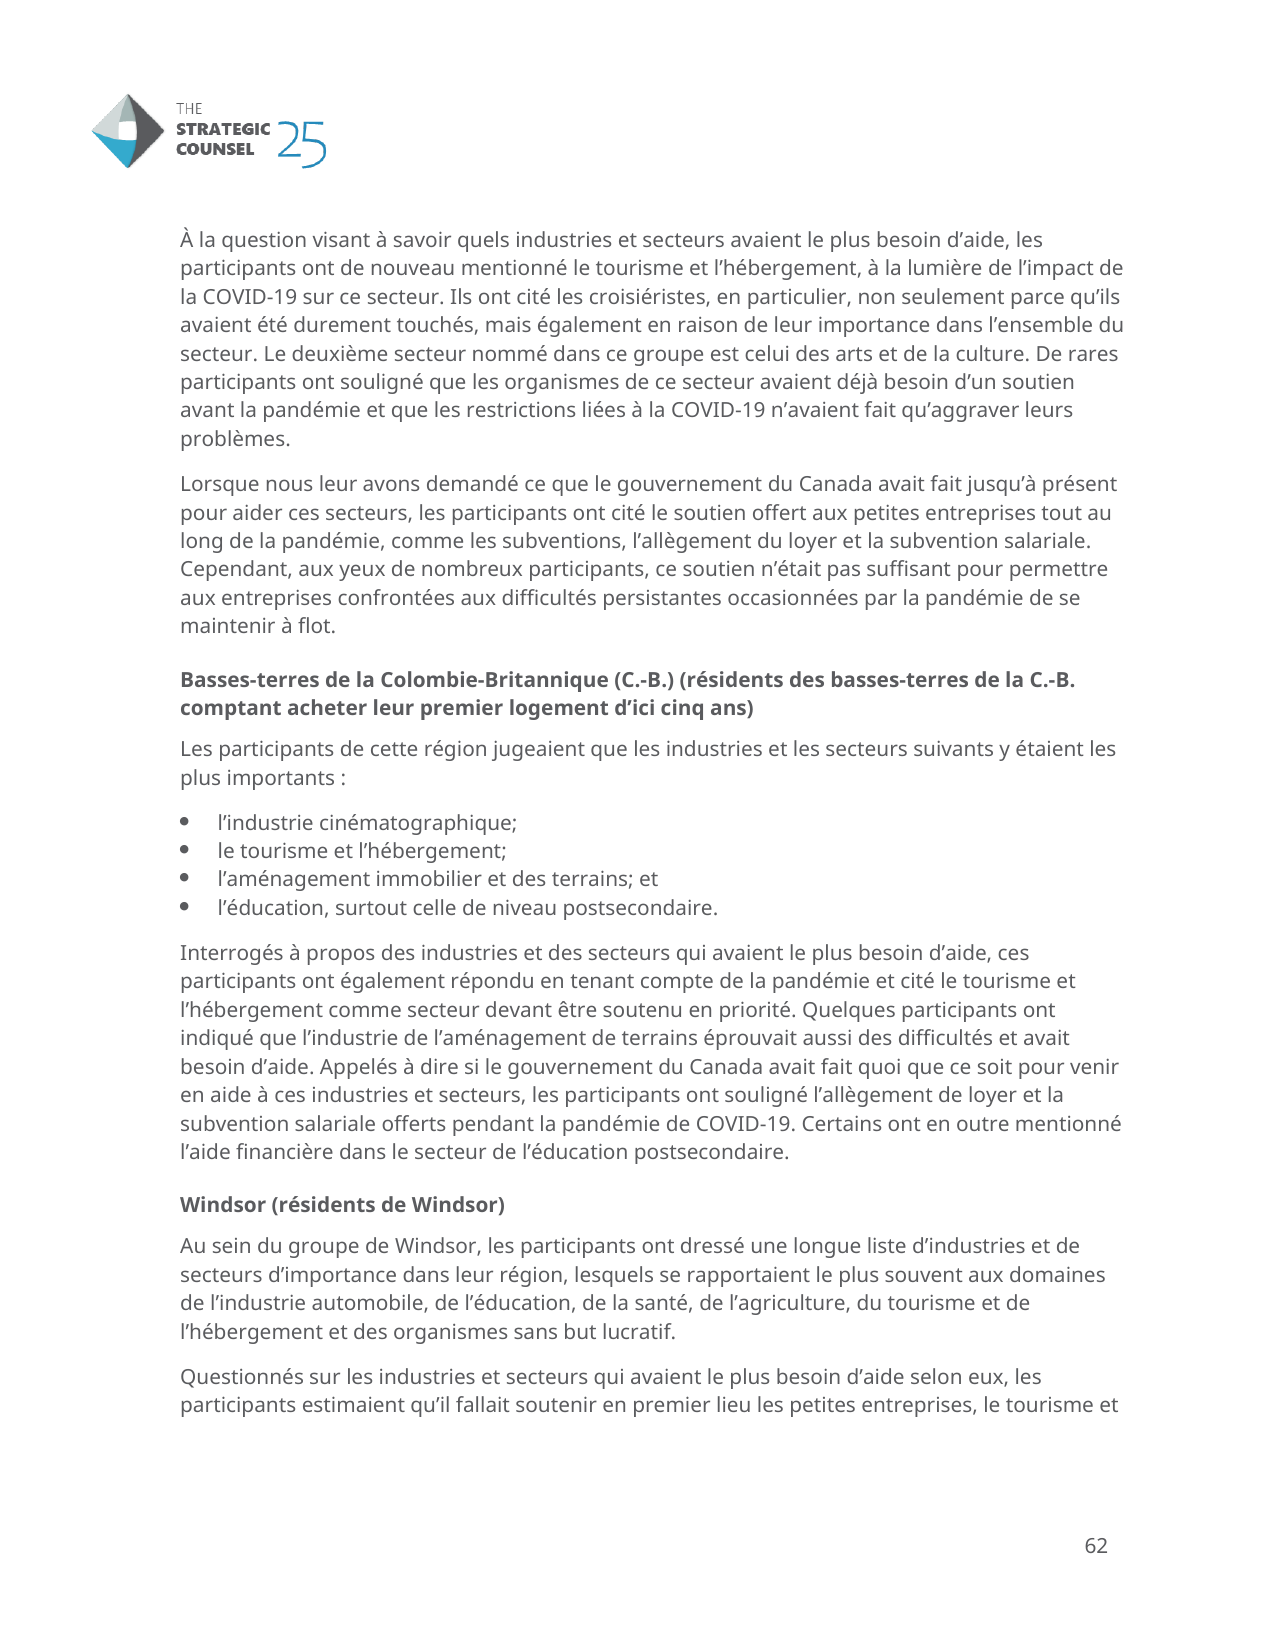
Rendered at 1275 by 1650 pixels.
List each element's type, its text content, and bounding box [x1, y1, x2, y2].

picture [91, 72, 445, 215]
list le tourisme et l’hébergement; [180, 836, 1125, 864]
list l’éducation, surtout celle de niveau postsecondaire. [180, 893, 1125, 921]
list l’aménagement immobilier et des terrains; et [180, 864, 1125, 893]
text Lorsque nous leur avons demandé ce que le gouvernement du Canada avait fait jusqu’à présent pour aider ces secteurs, les participants ont cité le soutien offert aux petites entreprises tout au long de la pandémie, comme les subventions, l’allègement du loyer et la subvention salariale. Cependant, aux yeux de nombreux participants, ce soutien n’était pas suffisant pour permettre aux entreprises confrontées aux difficultés persistantes occasionnées par la pandémie de se maintenir à flot. [180, 469, 1125, 640]
text À la question visant à savoir quels industries et secteurs avaient le plus besoin d’aide, les participants ont de nouveau mentionné le tourisme et l’hébergement, à la lumière de l’impact de la COVID-19 sur ce secteur. Ils ont cité les croisiéristes, en particulier, non seulement parce qu’ils avaient été durement touchés, mais également en raison de leur importance dans l’ensemble du secteur. Le deuxième secteur nommé dans ce groupe est celui des arts et de la culture. De rares participants ont souligné que les organismes de ce secteur avaient déjà besoin d’un soutien avant la pandémie et que les restrictions liées à la COVID-19 n’avaient fait qu’aggraver leurs problèmes. [180, 225, 1125, 452]
list l’industrie cinématographique; [180, 808, 1125, 836]
subtitle Basses-terres de la Colombie-Britannique (C.-B.) (résidents des basses-terres de la C.-B. comptant acheter leur premier logement d’ici cinq ans) [180, 665, 1125, 722]
subtitle Windsor (résidents de Windsor) [180, 1191, 1125, 1219]
text Au sein du groupe de Windsor, les participants ont dressé une longue liste d’industries et de secteurs d’importance dans leur région, lesquels se rapportaient le plus souvent aux domaines de l’industrie automobile, de l’éducation, de la santé, de l’agriculture, du tourisme et de l’hébergement et des organismes sans but lucratif. [180, 1232, 1125, 1345]
text Interrogés à propos des industries et des secteurs qui avaient le plus besoin d’aide, ces participants ont également répondu en tenant compte de la pandémie et cité le tourisme et l’hébergement comme secteur devant être soutenu en priorité. Quelques participants ont indiqué que l’industrie de l’aménagement de terrains éprouvait aussi des difficultés et avait besoin d’aide. Appelés à dire si le gouvernement du Canada avait fait quoi que ce soit pour venir en aide à ces industries et secteurs, les participants ont souligné l’allègement de loyer et la subvention salariale offerts pendant la pandémie de COVID-19. Certains ont en outre mentionné l’aide financière dans le secteur de l’éducation postsecondaire. [180, 938, 1125, 1166]
text Les participants de cette région jugeaient que les industries et les secteurs suivants y étaient les plus importants : [180, 734, 1125, 791]
